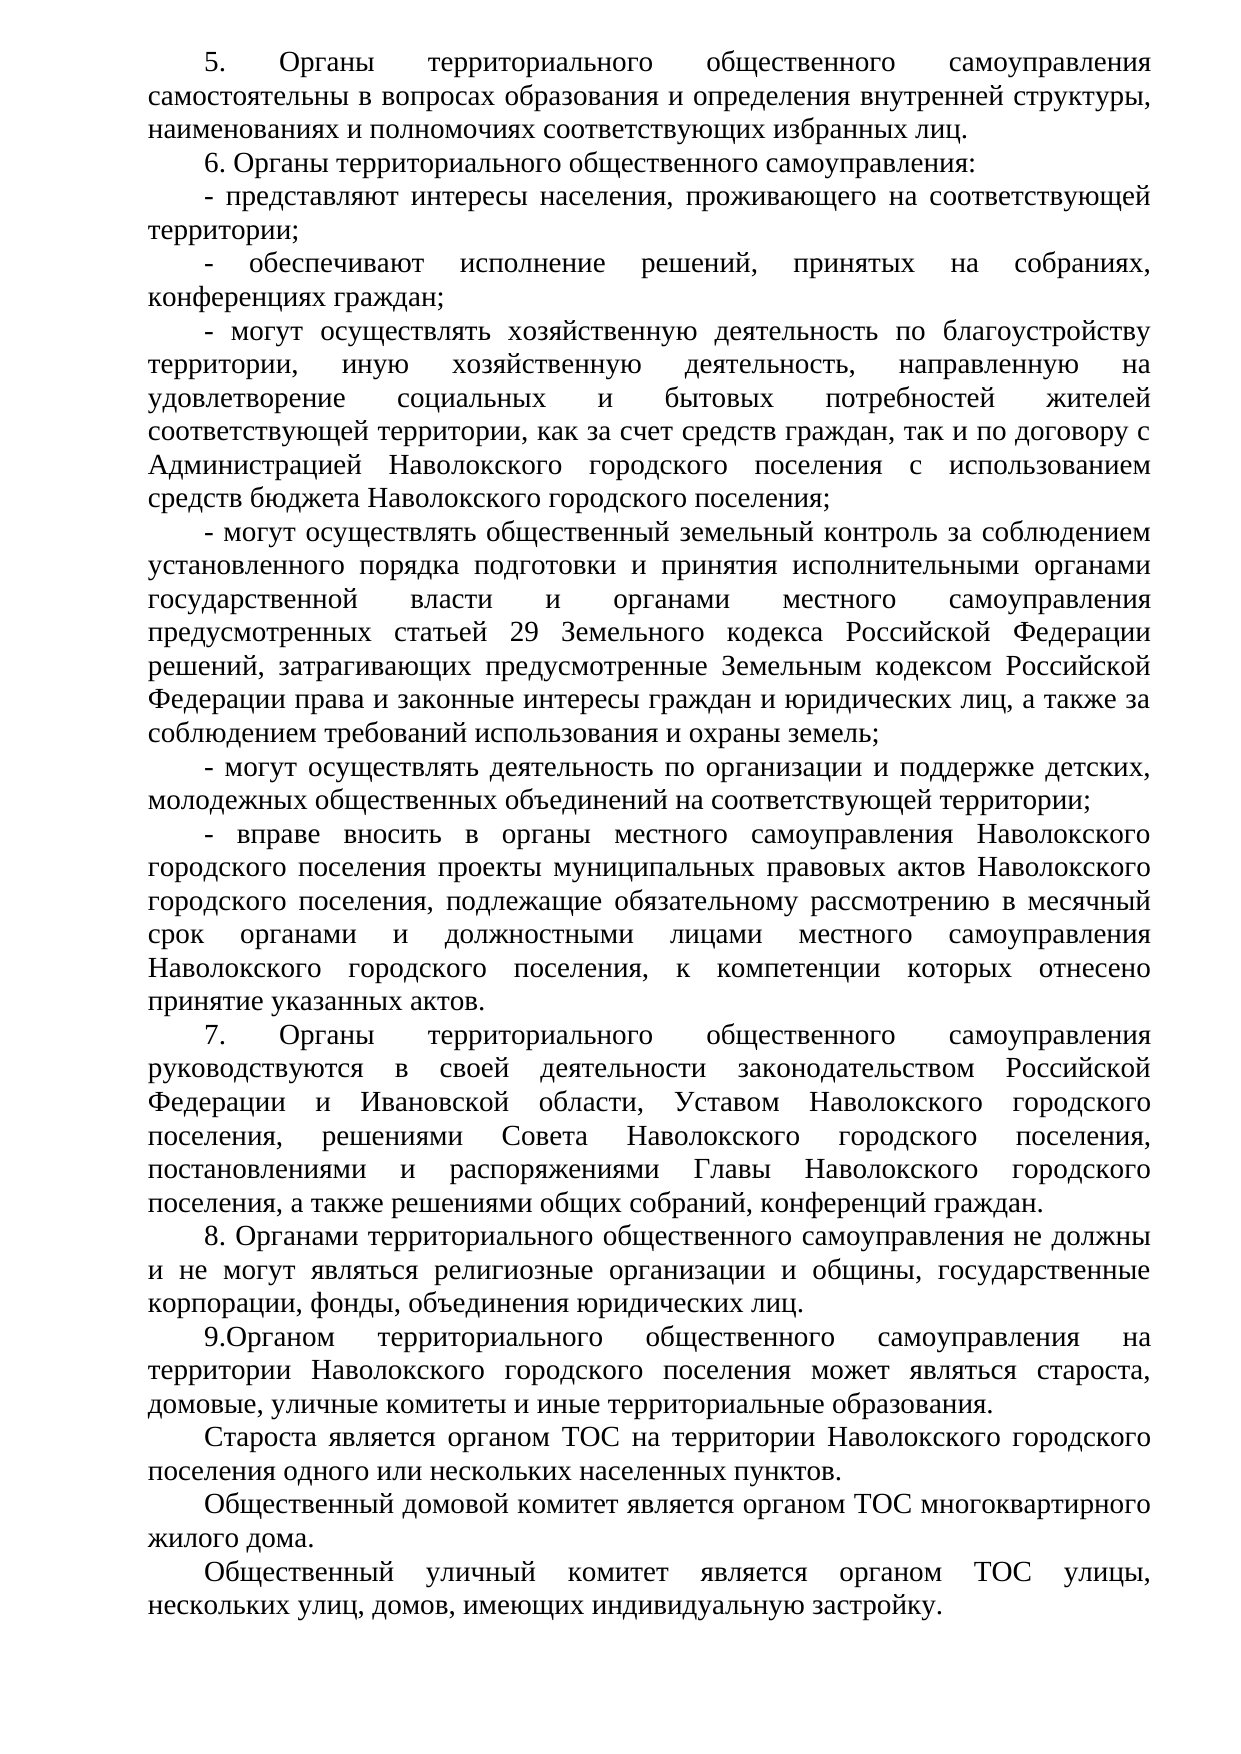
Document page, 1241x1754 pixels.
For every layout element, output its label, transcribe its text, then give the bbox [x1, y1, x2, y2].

text - могут осуществлять хозяйственную деятельность по благоустройству территории, иную хозяйственную деятельность, направленную на удовлетворение социальных и бытовых потребностей жителей соответствующей территории, как за счет средств граждан, так и по договору с Администрацией Наволокского городского поселения с использованием средств бюджета Наволокского городского поселения; [148, 313, 1152, 514]
text - могут осуществлять общественный земельный контроль за соблюдением установленного порядка подготовки и принятия исполнительными органами государственной власти и органами местного самоуправления предусмотренных статьей 29 Земельного кодекса Российской Федерации решений, затрагивающих предусмотренные Земельным кодексом Российской Федерации права и законные интересы граждан и юридических лиц, а также за соблюдением требований использования и охраны земель; [148, 514, 1152, 749]
text 9.Органом территориального общественного самоуправления на территории Наволокского городского поселения может являться староста, домовые, уличные комитеты и иные территориальные образования. [148, 1319, 1152, 1419]
text - могут осуществлять деятельность по организации и поддержке детских, молодежных общественных объединений на соответствующей территории; [148, 749, 1152, 816]
text - представляют интересы населения, проживающего на соответствующей территории; [148, 178, 1152, 246]
text 6. Органы территориального общественного самоуправления: [148, 145, 1152, 178]
text - обеспечивают исполнение решений, принятых на собраниях, конференциях граждан; [148, 246, 1152, 313]
text Общественный домовой комитет является органом ТОС многоквартирного жилого дома. [148, 1487, 1152, 1554]
text Староста является органом ТОС на территории Наволокского городского поселения одного или нескольких населенных пунктов. [148, 1419, 1152, 1487]
text - вправе вносить в органы местного самоуправления Наволокского городского поселения проекты муниципальных правовых актов Наволокского городского поселения, подлежащие обязательному рассмотрению в месячный срок органами и должностными лицами местного самоуправления Наволокского городского поселения, к компетенции которых отнесено принятие указанных актов. [148, 816, 1152, 1017]
text 5. Органы территориального общественного самоуправления самостоятельны в вопросах образования и определения внутренней структуры, наименованиях и полномочиях соответствующих избранных лиц. [148, 44, 1152, 145]
text 7. Органы территориального общественного самоуправления руководствуются в своей деятельности законодательством Российской Федерации и Ивановской области, Уставом Наволокского городского поселения, решениями Совета Наволокского городского поселения, постановлениями и распоряжениями Главы Наволокского городского поселения, а также решениями общих собраний, конференций граждан. [148, 1017, 1152, 1218]
text Общественный уличный комитет является органом ТОС улицы, нескольких улиц, домов, имеющих индивидуальную застройку. [148, 1554, 1152, 1621]
text 8. Органами территориального общественного самоуправления не должны и не могут являться религиозные организации и общины, государственные корпорации, фонды, объединения юридических лиц. [148, 1218, 1152, 1319]
